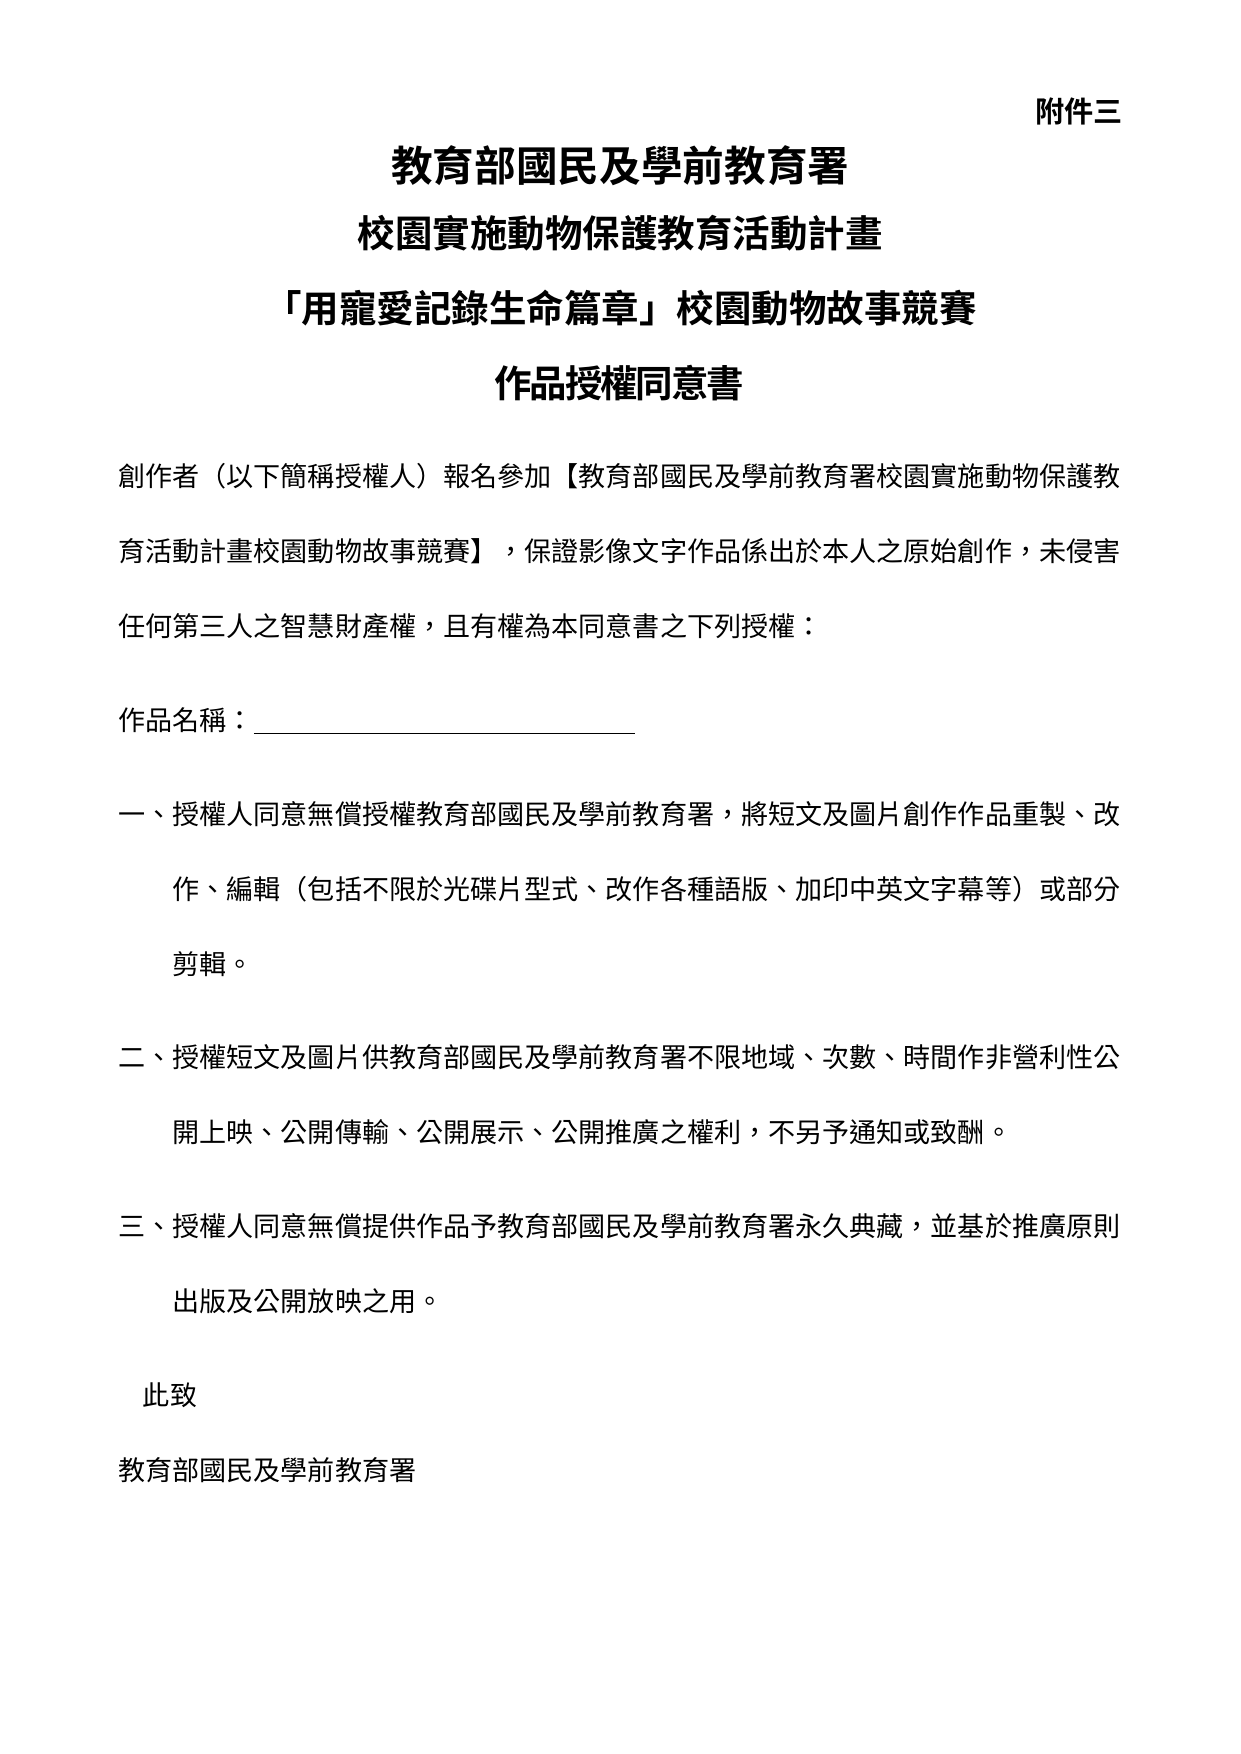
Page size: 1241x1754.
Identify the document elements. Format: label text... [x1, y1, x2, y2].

text 三、授權人同意無償提供作品予教育部國民及學前教育署永久典藏，並基於推廣原則出版及公開放映之用。 [118, 1187, 1131, 1337]
text 校園實施動物保護教育活動計畫 [118, 194, 1122, 269]
text 此致 [118, 1356, 1131, 1431]
text 教育部國民及學前教育署 [118, 1431, 1131, 1506]
text 一、授權人同意無償授權教育部國民及學前教育署，將短文及圖片創作作品重製、改作、編輯（包括不限於光碟片型式、改作各種語版、加印中英文字幕等）或部分剪輯。 [118, 775, 1131, 1000]
text 作品授權同意書 [118, 344, 1122, 419]
text 創作者（以下簡稱授權人）報名參加【教育部國民及學前教育署校園實施動物保護教育活動計畫校園動物故事競賽】，保證影像文字作品係出於本人之原始創作，未侵害任何第三人之智慧財產權，且有權為本同意書之下列授權： [118, 437, 1131, 662]
text 教育部國民及學前教育署 [118, 133, 1122, 194]
text 「用寵愛記錄生命篇章」校園動物故事競賽 [118, 269, 1122, 344]
text 二、授權短文及圖片供教育部國民及學前教育署不限地域、次數、時間作非營利性公開上映、公開傳輸、公開展示、公開推廣之權利，不另予通知或致酬。 [118, 1019, 1131, 1169]
text 作品名稱： [118, 681, 1131, 756]
